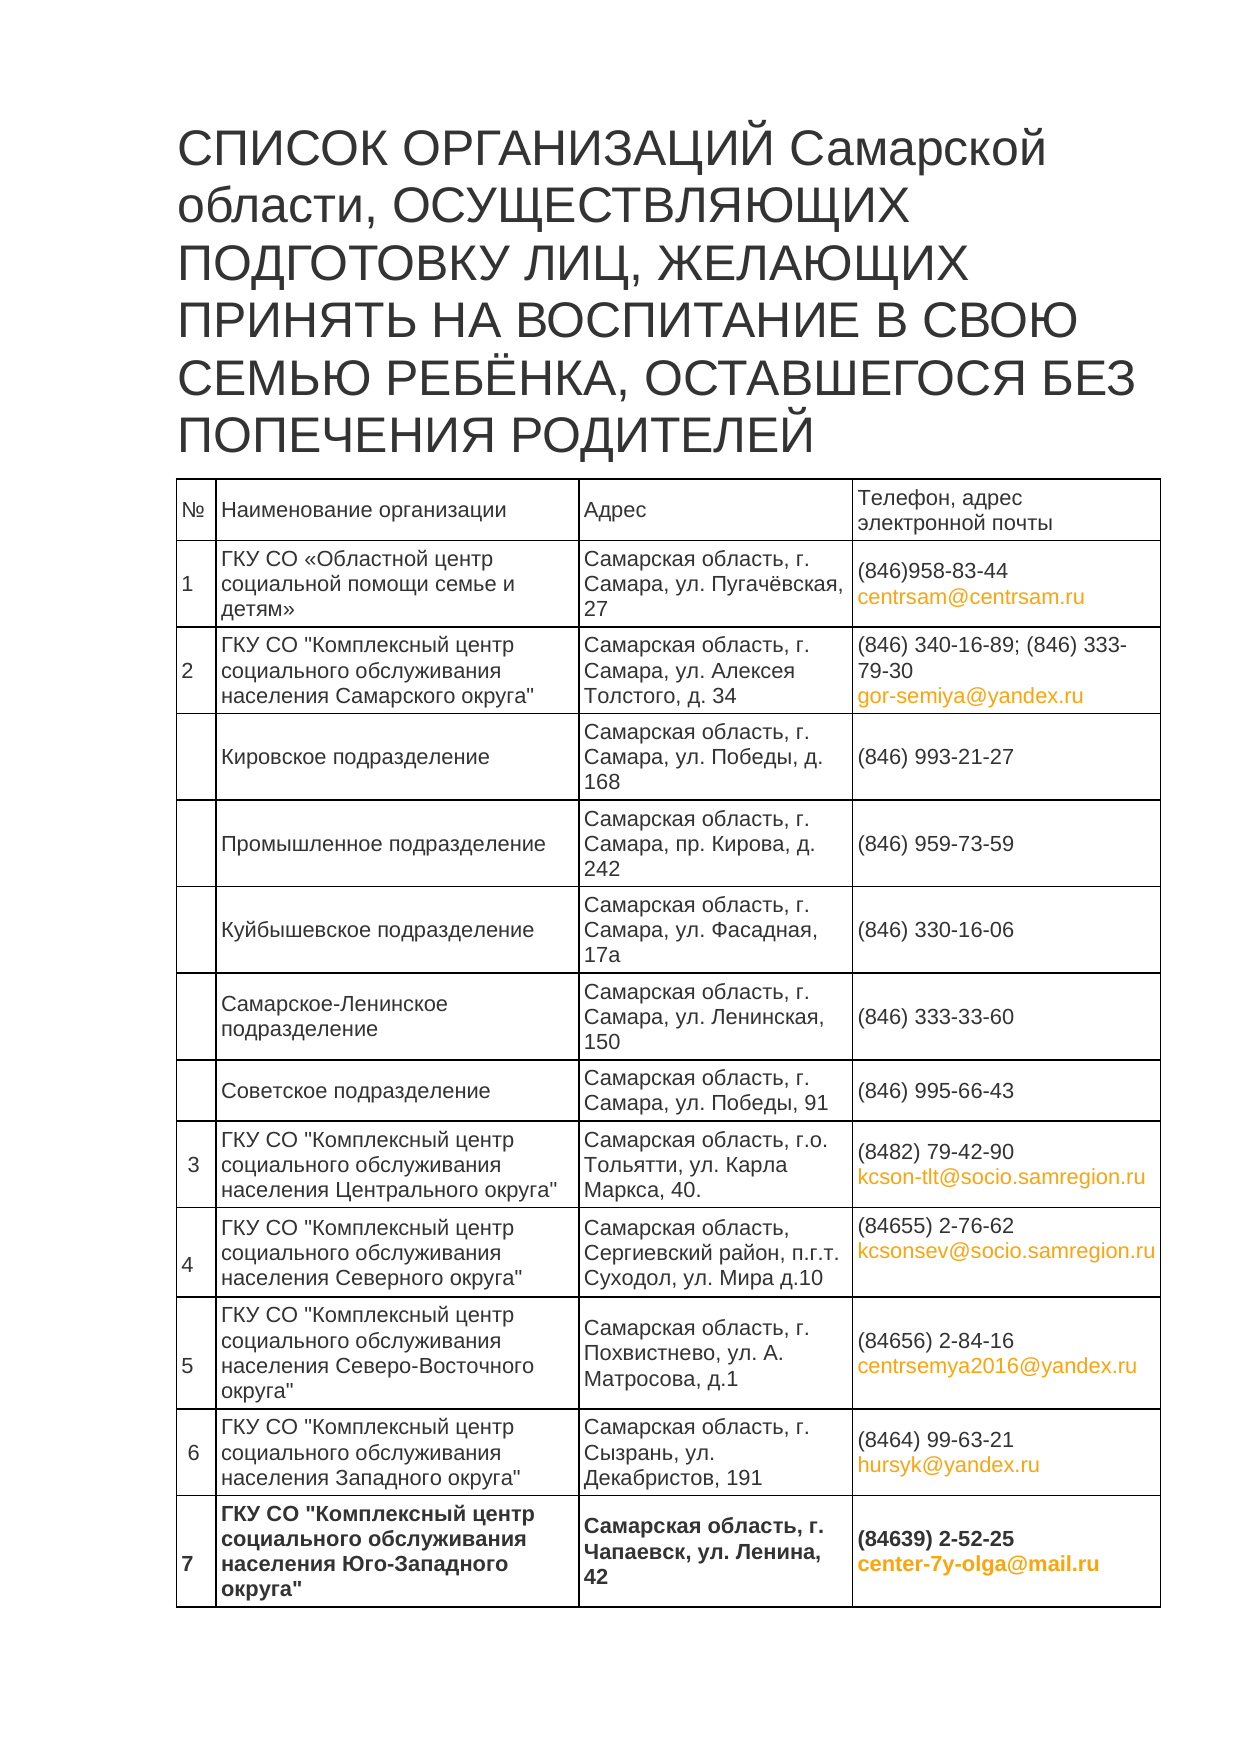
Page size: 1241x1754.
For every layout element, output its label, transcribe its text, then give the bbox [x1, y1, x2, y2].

table_cell (8464) 99-63-21 hursyk@yandex.ru [853, 1410, 1160, 1494]
table_cell ГКУ СО "Комплексный центр социального обслуживания населения Центрального округа" [217, 1122, 578, 1207]
table_cell 5 [177, 1298, 215, 1408]
table_cell Самарская область, г. Сызрань, ул. Декабристов, 191 [580, 1410, 852, 1494]
table_header Адрес [580, 480, 852, 539]
table_cell 6 [177, 1410, 215, 1494]
table_cell [177, 887, 215, 972]
table_header Телефон, адрес электронной почты [853, 480, 1160, 539]
table_cell Самарская область, г. Самара, ул. Ленинская, 150 [580, 974, 852, 1059]
table_cell Самарская область, г. Самара, ул. Пугачёвская, 27 [580, 541, 852, 626]
table_cell (846) 333-33-60 [853, 974, 1160, 1059]
table_cell Самарская область, г. Самара, ул. Победы, 91 [580, 1061, 852, 1120]
table_cell Самарская область, г. Самара, ул. Алексея Толстого, д. 34 [580, 628, 852, 713]
table_cell 4 [177, 1208, 215, 1296]
table_cell (846) 330-16-06 [853, 887, 1160, 972]
table_cell (84655) 2-76-62 kcsonsev@socio.samregion.ru [853, 1208, 1160, 1296]
table_cell 7 [177, 1496, 215, 1606]
table_cell (84656) 2-84-16 centrsemya2016@yandex.ru [853, 1298, 1160, 1408]
table_cell ГКУ СО "Комплексный центр социального обслуживания населения Самарского округа" [217, 628, 578, 713]
table_cell (846)958-83-44 centrsam@centrsam.ru [853, 541, 1160, 626]
table_cell (84639) 2-52-25 center-7y-olga@mail.ru [853, 1496, 1160, 1606]
table_header № [177, 480, 215, 539]
table_cell [177, 714, 215, 799]
table_header Наименование организации [217, 480, 578, 539]
table_cell Самарская область, г. Самара, ул. Фасадная, 17а [580, 887, 852, 972]
table_cell Самарская область, г. Чапаевск, ул. Ленина, 42 [580, 1496, 852, 1606]
table_cell Куйбышевское подразделение [217, 887, 578, 972]
table_cell Промышленное подразделение [217, 801, 578, 886]
table_cell ГКУ СО "Комплексный центр социального обслуживания населения Северо-Восточного округа" [217, 1298, 578, 1408]
table_cell (846) 993-21-27 [853, 714, 1160, 799]
table_cell ГКУ СО "Комплексный центр социального обслуживания населения Северного округа" [217, 1208, 578, 1296]
table_cell Самарская область, г.о. Тольятти, ул. Карла Маркса, 40. [580, 1122, 852, 1207]
table_cell (846) 995-66-43 [853, 1061, 1160, 1120]
table_cell Самарская область, г. Самара, ул. Победы, д. 168 [580, 714, 852, 799]
table_cell 3 [177, 1122, 215, 1207]
table_cell Самарская область, г. Похвистнево, ул. А. Матросова, д.1 [580, 1298, 852, 1408]
table_cell Самарское-Ленинское подразделение [217, 974, 578, 1059]
table_cell [177, 801, 215, 886]
table_cell ГКУ СО «Областной центр социальной помощи семье и детям» [217, 541, 578, 626]
table_cell [177, 1061, 215, 1120]
table_cell Самарская область, Сергиевский район, п.г.т. Суходол, ул. Мира д.10 [580, 1208, 852, 1296]
table_cell [177, 974, 215, 1059]
table_cell ГКУ СО "Комплексный центр социального обслуживания населения Юго-Западного округа" [217, 1496, 578, 1606]
text СПИСОК ОРГАНИЗАЦИЙ Самарской области, ОСУЩЕСТВЛЯЮЩИХ ПОДГОТОВКУ ЛИЦ, ЖЕЛАЮЩИХ ПРИНЯТЬ НА ВОСПИТАНИЕ В СВОЮ СЕМЬЮ РЕБЁНКА, ОСТАВШЕГОСЯ БЕЗ ПОПЕЧЕНИЯ РОДИТЕЛЕЙ [177, 118, 1152, 463]
table_cell ГКУ СО "Комплексный центр социального обслуживания населения Западного округа" [217, 1410, 578, 1494]
table_cell (846) 959-73-59 [853, 801, 1160, 886]
table_cell Кировское подразделение [217, 714, 578, 799]
table_cell (8482) 79-42-90 kcson-tlt@socio.samregion.ru [853, 1122, 1160, 1207]
table_cell 2 [177, 628, 215, 713]
table_cell 1 [177, 541, 215, 626]
table_cell Советское подразделение [217, 1061, 578, 1120]
table_cell Самарская область, г. Самара, пр. Кирова, д. 242 [580, 801, 852, 886]
table_cell (846) 340-16-89; (846) 333-79-30 gor-semiya@yandex.ru [853, 628, 1160, 713]
